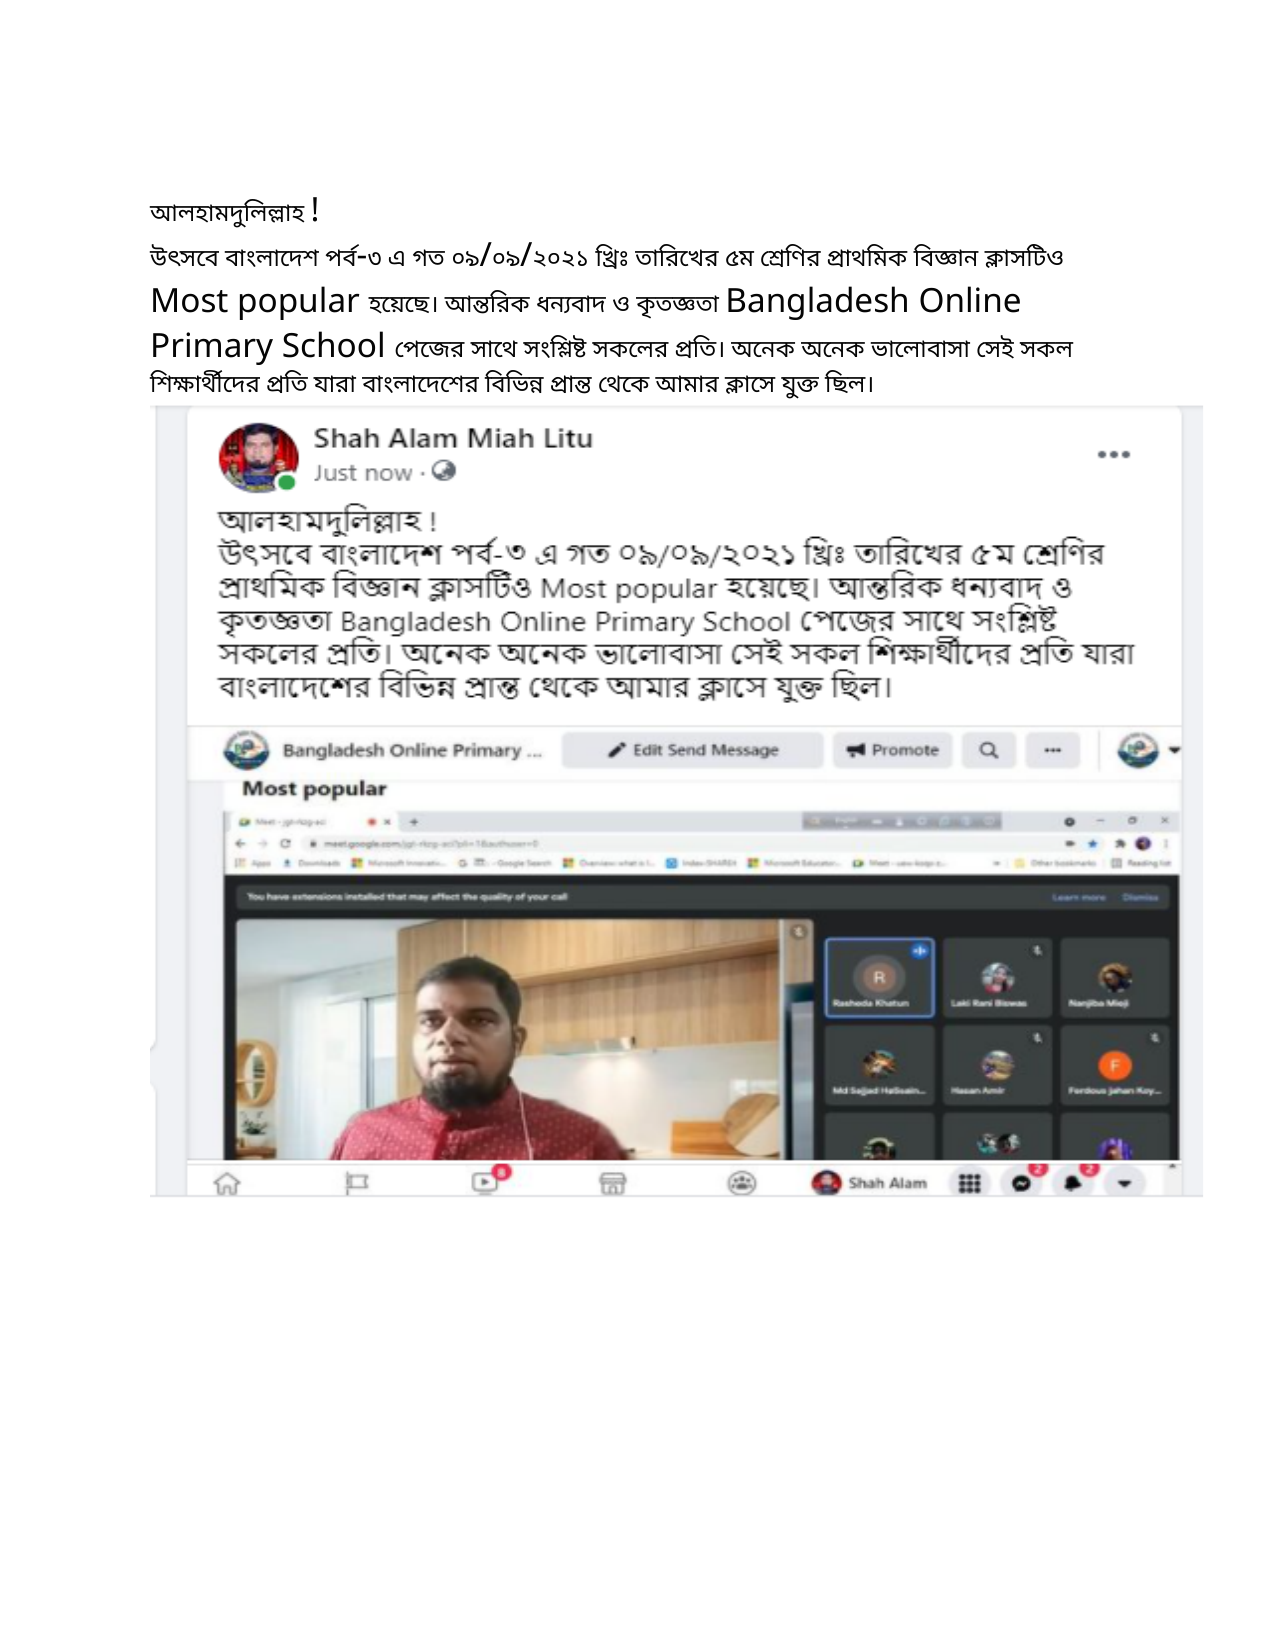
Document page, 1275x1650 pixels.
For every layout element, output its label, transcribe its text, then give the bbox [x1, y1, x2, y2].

text উৎসবে বাংলাদেশ পর্ব-৩ এ গত ০৯/০৯/২০২১ খ্রিঃ তারিখের ৫ম শ্রেণির প্রাথমিক বিজ্ঞান ক্লাসটিও Most popular হয়েছে। আন্তরিক ধন্যবাদ ও কৃতজ্ঞতা Bangladesh Online Primary School পেজের সাথে সংশ্লিষ্ট সকলের প্রতি। অনেক অনেক ভালোবাসা সেই সকল শিক্ষার্থীদের প্রতি যারা বাংলাদেশের বিভিন্ন প্রান্ত থেকে আমার ক্লাসে যুক্ত ছিল। [150, 231, 1125, 399]
text আলহামদুলিল্লাহ ! [150, 186, 1125, 231]
picture [150, 399, 1204, 1206]
